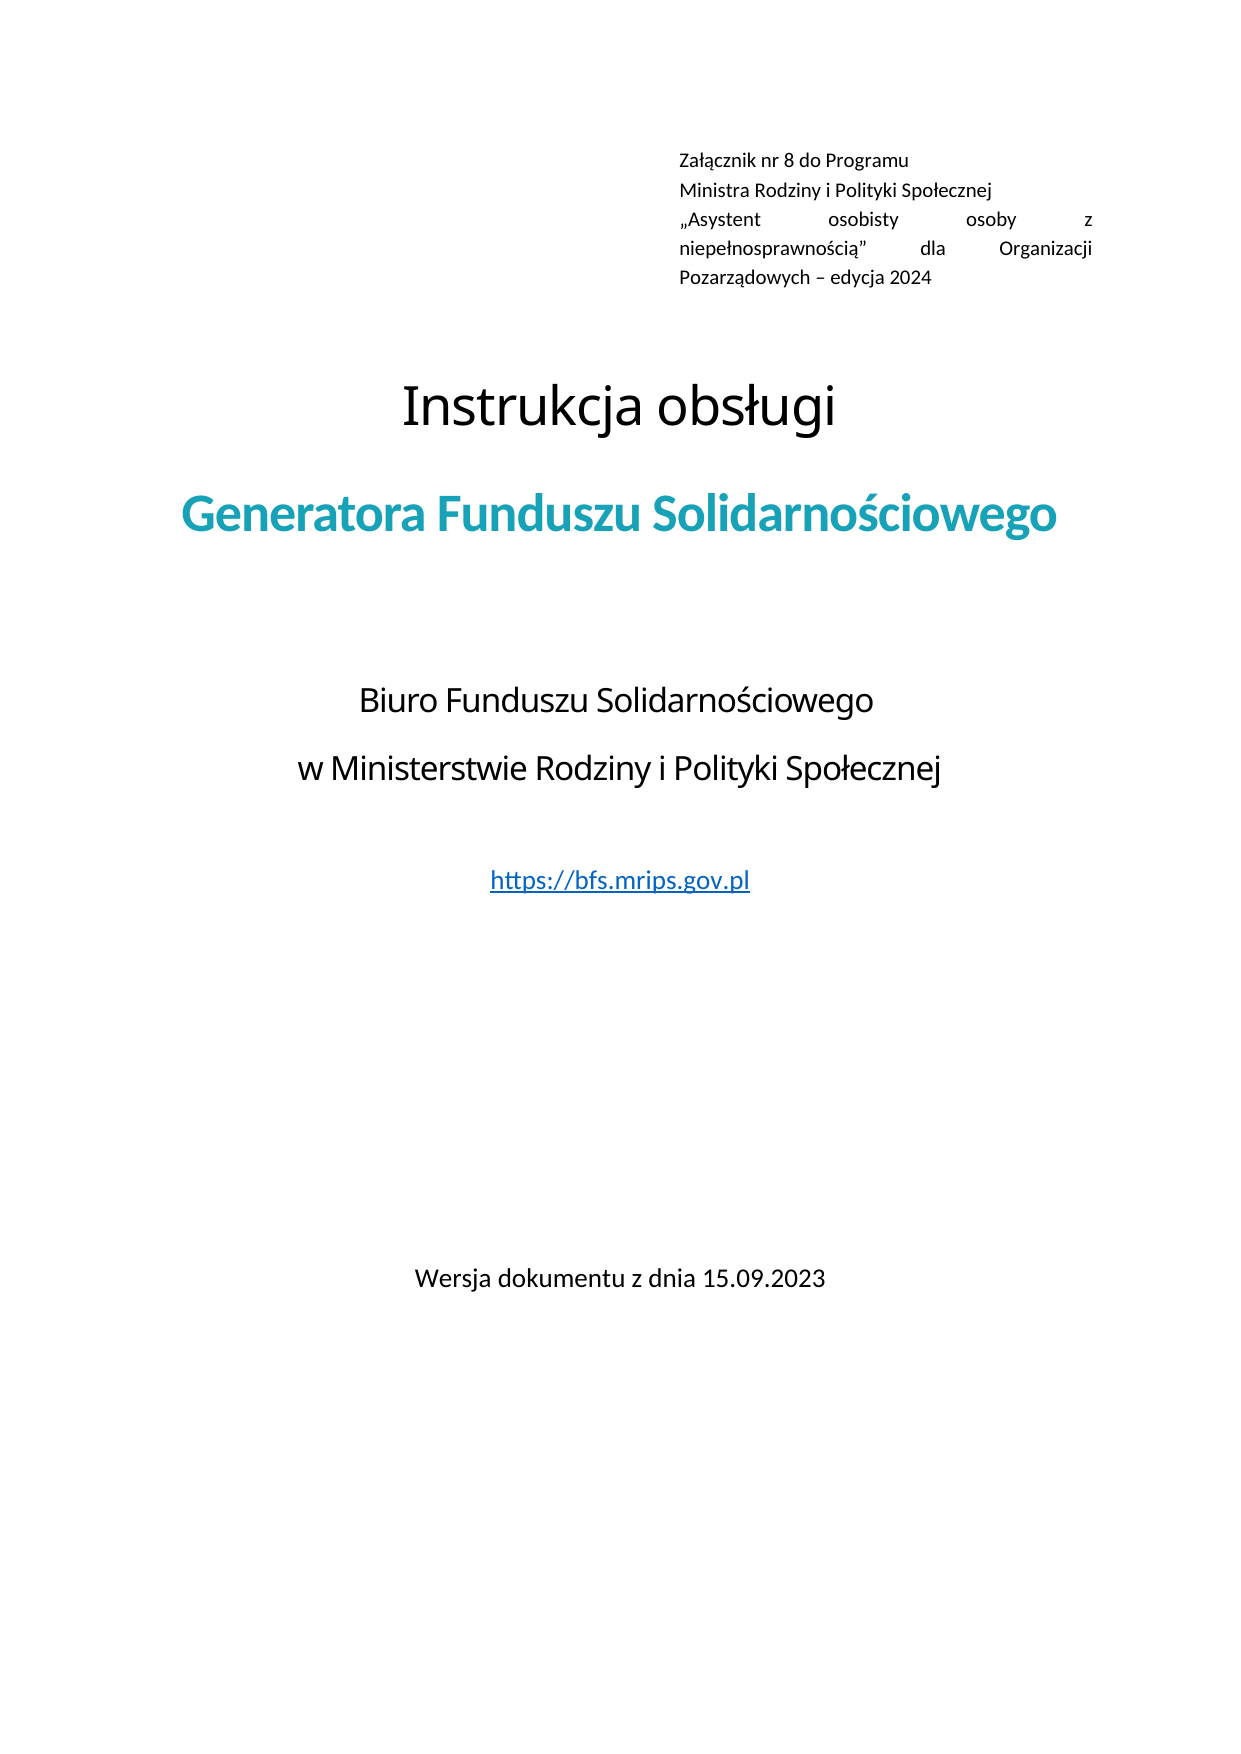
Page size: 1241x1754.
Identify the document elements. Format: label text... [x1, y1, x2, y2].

title Instrukcja obsługi [148, 368, 1093, 442]
title Załącznik nr 8 do Programu [679, 148, 1093, 173]
title Generatora Funduszu Solidarnościowego [148, 478, 1093, 545]
title Biuro Funduszu Solidarnościowego w Ministerstwie Rodziny i Polityki Społecznej [148, 677, 1093, 790]
title Ministra Rodziny i Polityki Społecznej [679, 177, 1093, 202]
text https://bfs.mrips.gov.pl [148, 863, 1093, 896]
text Wersja dokumentu z dnia 15.09.2023 [148, 1261, 1093, 1294]
title „Asystent osobisty osoby z niepełnosprawnością” dla Organizacji Pozarządowych – edycja 2024 [679, 206, 1093, 290]
